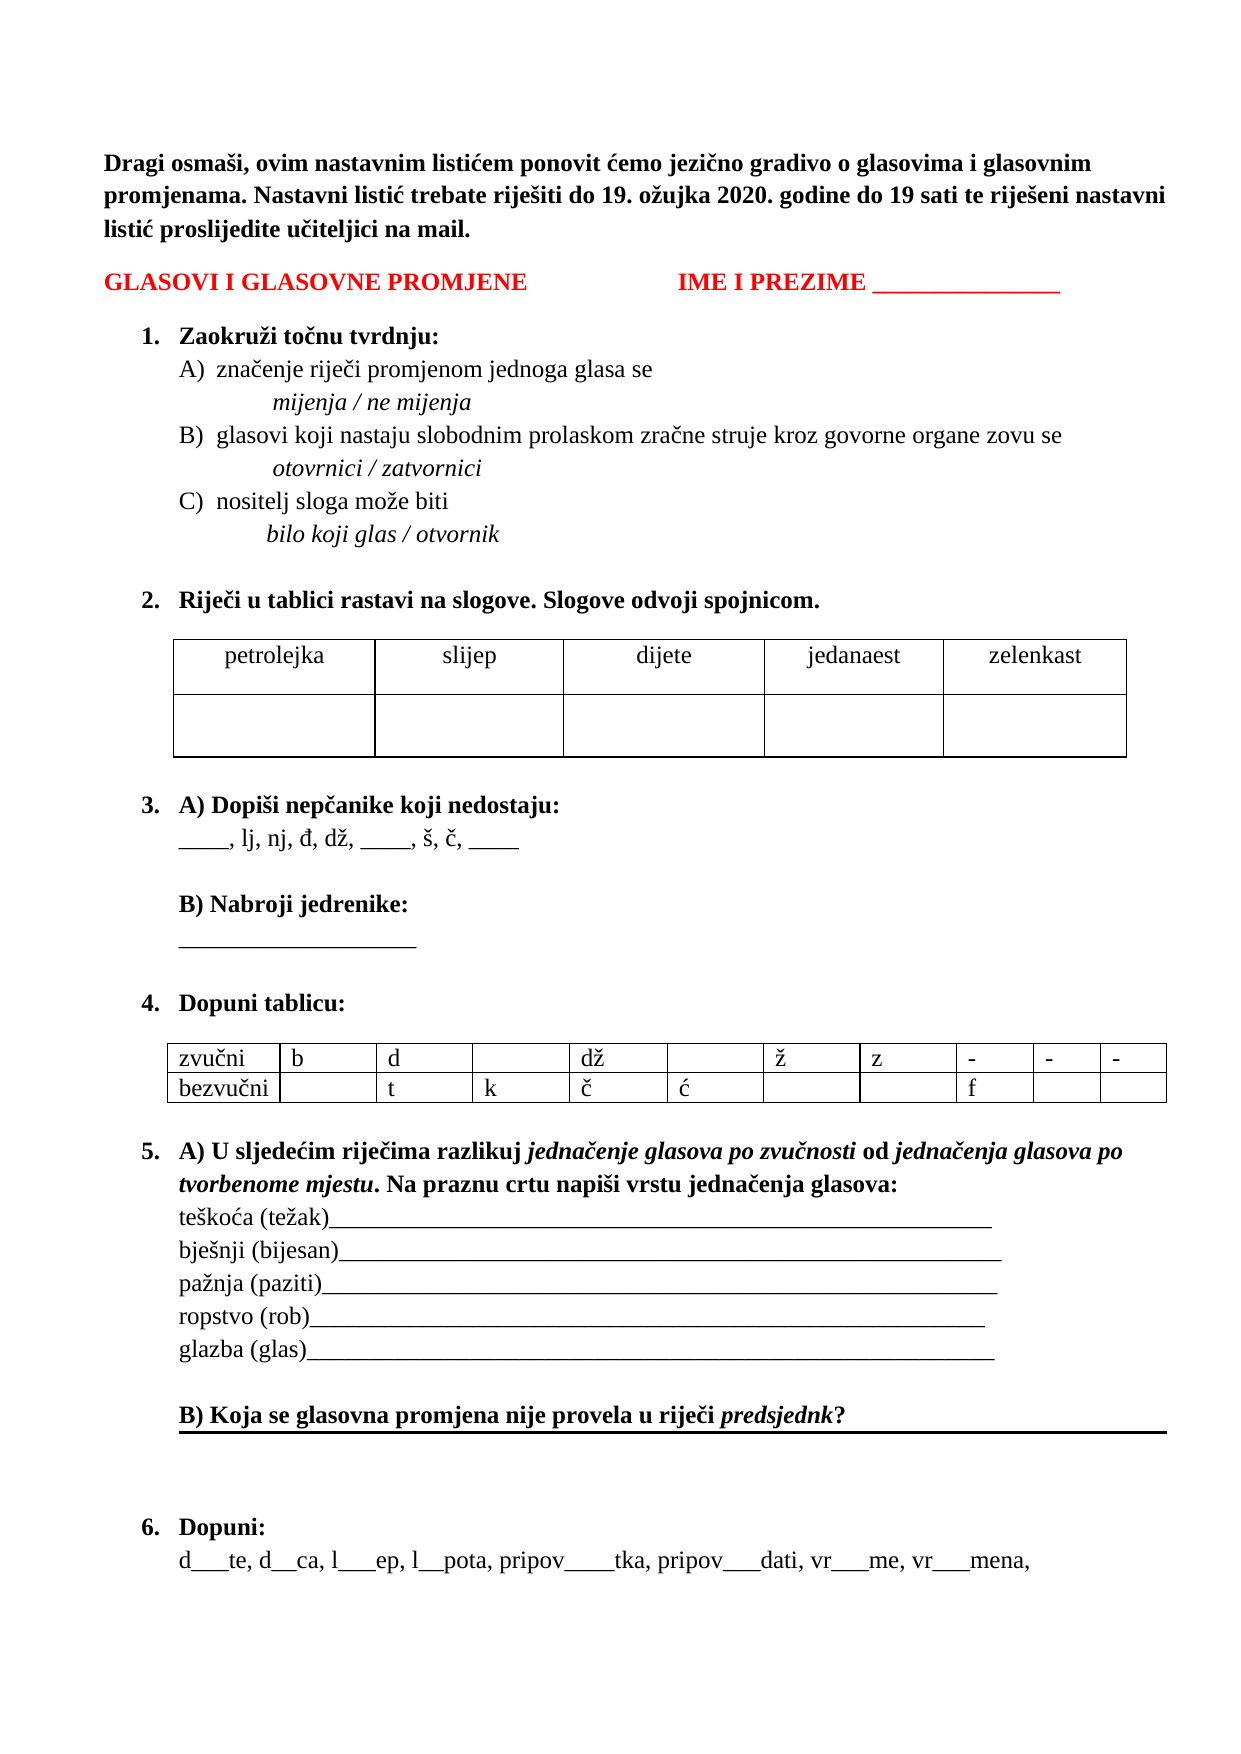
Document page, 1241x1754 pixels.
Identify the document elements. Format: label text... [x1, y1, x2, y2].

table_cell [944, 695, 1126, 756]
table_header - [1101, 1044, 1166, 1072]
list bješnji (bijesan)_____________________________________________________ [178, 1235, 1167, 1264]
list d___te, d__ca, l___ep, l__pota, pripov____tka, pripov___dati, vr___me, vr___mena, [178, 1545, 1167, 1574]
table_cell f [957, 1073, 1033, 1102]
table_header dž [570, 1044, 667, 1072]
table_header b [281, 1044, 376, 1072]
table_cell t [377, 1073, 472, 1102]
list glazba (glas)_______________________________________________________ [178, 1334, 1167, 1363]
table_cell [376, 695, 563, 756]
table_cell k [473, 1073, 569, 1102]
text Dragi osmaši, ovim nastavnim listićem ponovit ćemo jezično gradivo o glasovima i glasovnim promjenama. Nastavni listić trebate riješiti do 19. ožujka 2020. godine do 19 sati te riješeni nastavni listić proslijedite učiteljici na mail. [103, 148, 1167, 242]
list Riječi u tablici rastavi na slogove. Slogove odvoji spojnicom. [141, 586, 1167, 614]
text GLASOVI I GLASOVNE PROMJENE IME I PREZIME _______________ [103, 267, 1167, 296]
table_header - [957, 1044, 1033, 1072]
table_header dijete [564, 640, 764, 694]
list Dopuni tablicu: [141, 988, 1167, 1017]
table_header jedanaest [765, 640, 943, 694]
list ___________________ [178, 922, 1167, 951]
list A) U sljedećim riječima razlikuj jednačenje glasova po zvučnosti od jednačenja glasova po tvorbenome mjestu. Na praznu crtu napiši vrstu jednačenja glasova: [141, 1136, 1167, 1198]
table_cell [1101, 1073, 1166, 1102]
table_header [473, 1044, 569, 1072]
list ____, lj, nj, đ, dž, ____, š, č, ____ [178, 823, 1167, 852]
table_header petrolejka [174, 640, 374, 694]
list Dopuni: [141, 1512, 1167, 1541]
list A) Dopiši nepčanike koji nedostaju: [141, 790, 1167, 819]
table_cell č [570, 1073, 667, 1102]
table_cell [1034, 1073, 1100, 1102]
list otovrnici / zatvornici [216, 453, 1167, 482]
table_header z [861, 1044, 956, 1072]
table_header ž [764, 1044, 859, 1072]
table_header slijep [376, 640, 563, 694]
list značenje riječi promjenom jednoga glasa se [178, 354, 1167, 383]
list mijenja / ne mijenja [216, 387, 1167, 416]
table_cell [861, 1073, 956, 1102]
table_header [668, 1044, 763, 1072]
table_cell [564, 695, 764, 756]
table_cell [765, 695, 943, 756]
table_cell [174, 695, 374, 756]
list pažnja (paziti)______________________________________________________ [178, 1268, 1167, 1297]
list nositelj sloga može biti [178, 486, 1167, 515]
table_header d [377, 1044, 472, 1072]
table_header zvučni [168, 1044, 279, 1072]
table_header - [1034, 1044, 1100, 1072]
list B) Nabroji jedrenike: [178, 889, 1167, 918]
table_cell [281, 1073, 376, 1102]
list ropstvo (rob)______________________________________________________ [178, 1301, 1167, 1330]
table_header zelenkast [944, 640, 1126, 694]
list B) Koja se glasovna promjena nije provela u riječi predsjednk? [178, 1400, 1167, 1434]
table_cell [764, 1073, 859, 1102]
list teškoća (težak)_____________________________________________________ [178, 1202, 1167, 1231]
table_cell bezvučni [168, 1073, 279, 1102]
table_cell ć [668, 1073, 763, 1102]
list Zaokruži točnu tvrdnju: [141, 321, 1167, 350]
list glasovi koji nastaju slobodnim prolaskom zračne struje kroz govorne organe zovu se [178, 420, 1167, 449]
list bilo koji glas / otvornik [216, 519, 1167, 548]
